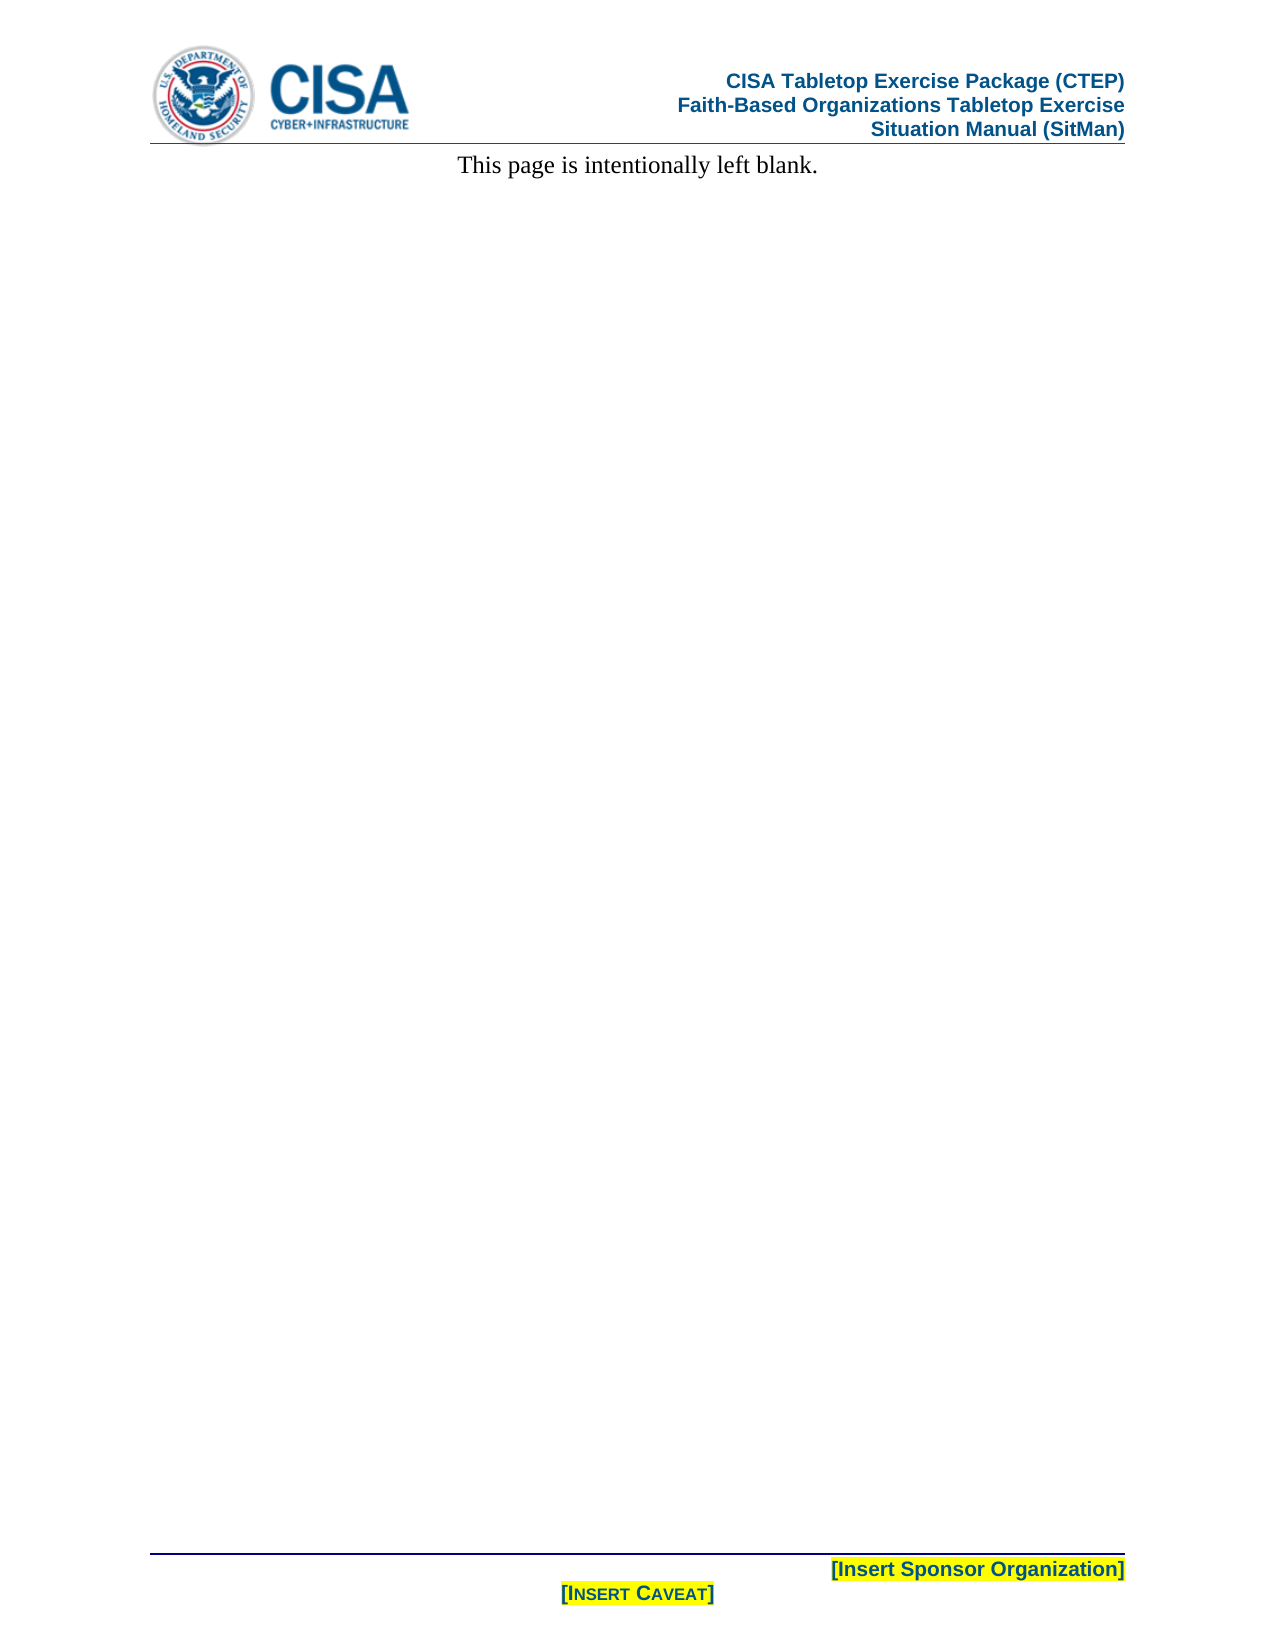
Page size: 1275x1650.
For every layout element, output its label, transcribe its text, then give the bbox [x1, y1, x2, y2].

picture [150, 43, 412, 143]
text This page is intentionally left blank. [150, 150, 1125, 179]
picture [150, 144, 412, 149]
